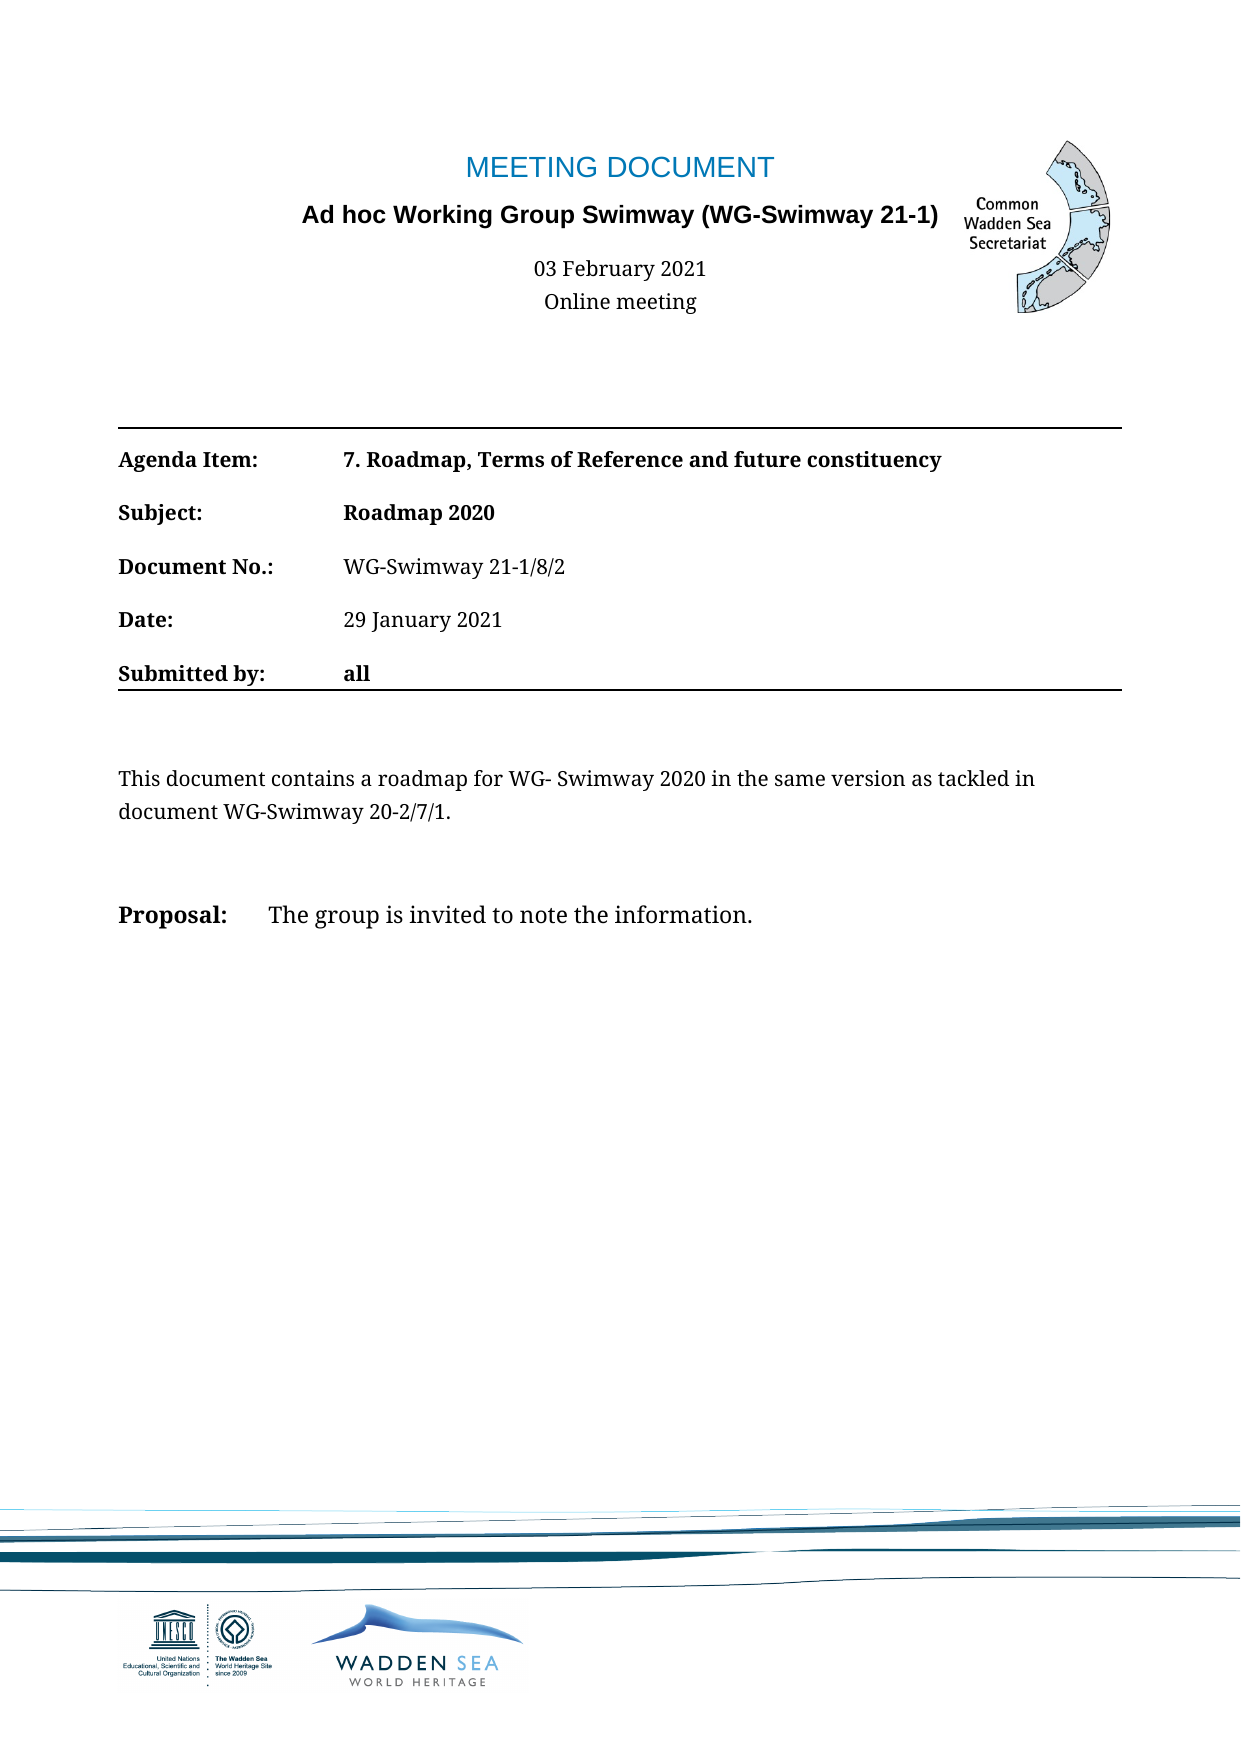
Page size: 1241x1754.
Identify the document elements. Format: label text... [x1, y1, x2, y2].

picture [964, 229, 1111, 254]
text Online meeting [118, 287, 1122, 315]
text Ad hoc Working Group Swimway (WG-Swimway 21-1) [118, 200, 1122, 229]
picture [964, 283, 1111, 287]
text This document contains a roadmap for WG- Swimway 2020 in the same version as tackled in document WG-Swimway 20-2/7/1. [118, 764, 1122, 825]
text 03 February 2021 [118, 254, 1122, 283]
text Document No.: WG-Swimway 21-1/8/2 [118, 552, 1122, 580]
picture [964, 183, 1111, 200]
text Agenda Item: 7. Roadmap, Terms of Reference and future constituency [118, 445, 1122, 473]
picture [964, 140, 1111, 150]
text Proposal: The group is invited to note the information. [118, 899, 1122, 930]
picture [0, 1493, 1241, 1693]
text Date: 29 January 2021 [118, 605, 1122, 634]
text Submitted by: all [118, 659, 1122, 689]
text MEETING DOCUMENT [118, 150, 1122, 183]
text Subject: Roadmap 2020 [118, 498, 1122, 527]
